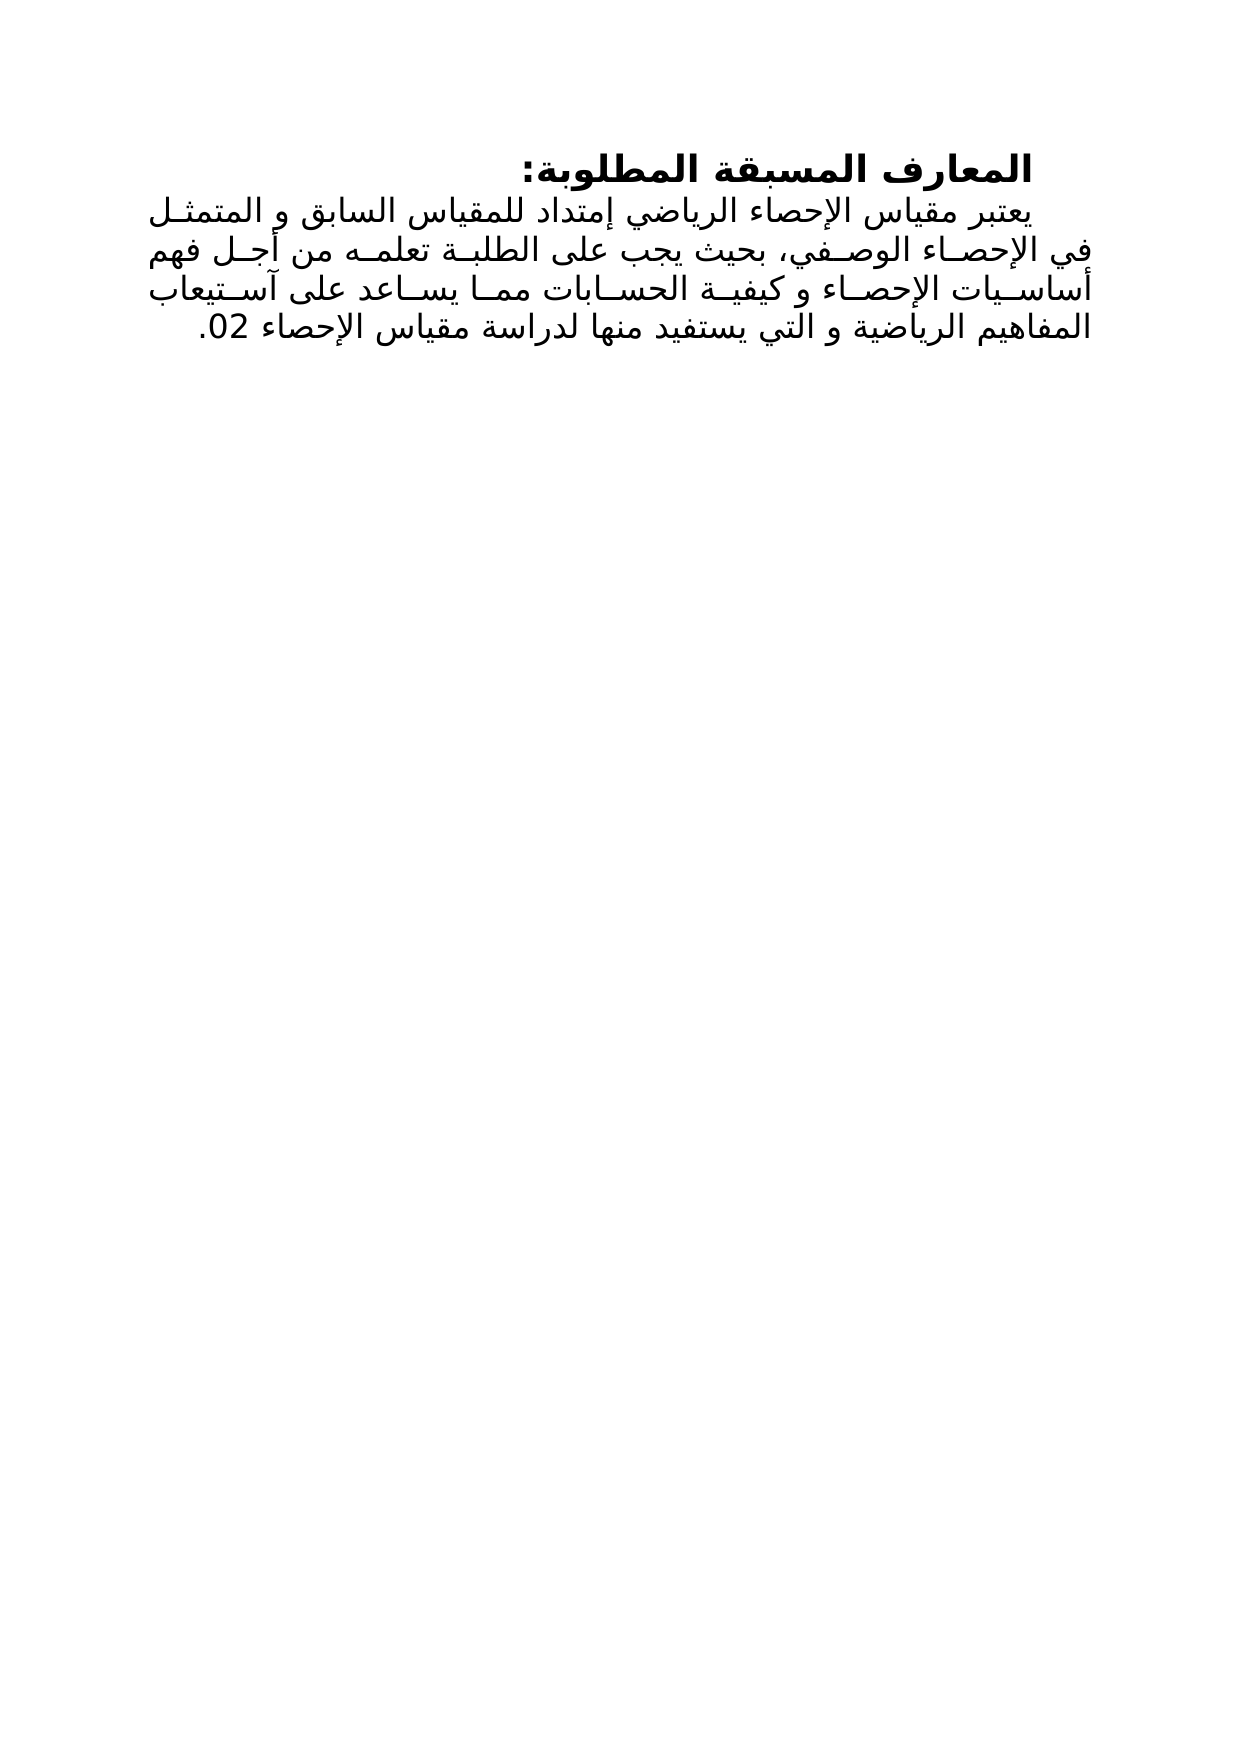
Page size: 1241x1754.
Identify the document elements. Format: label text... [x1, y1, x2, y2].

text المعارف المسبقة المطلوبة: [148, 148, 1093, 191]
text يعتبر مقياس الإحصاء الرياضي إمتداد للمقياس السابق و المتمثل في الإحصاء الوصفي، بحيث يجب على الطلبة تعلمه من أجل فهم أساسيات الإحصاء و كيفية الحسابات مما يساعد على آستيعاب المفاهيم الرياضية و التي يستفيد منها لدراسة مقياس الإحصاء 02. [148, 191, 1093, 347]
